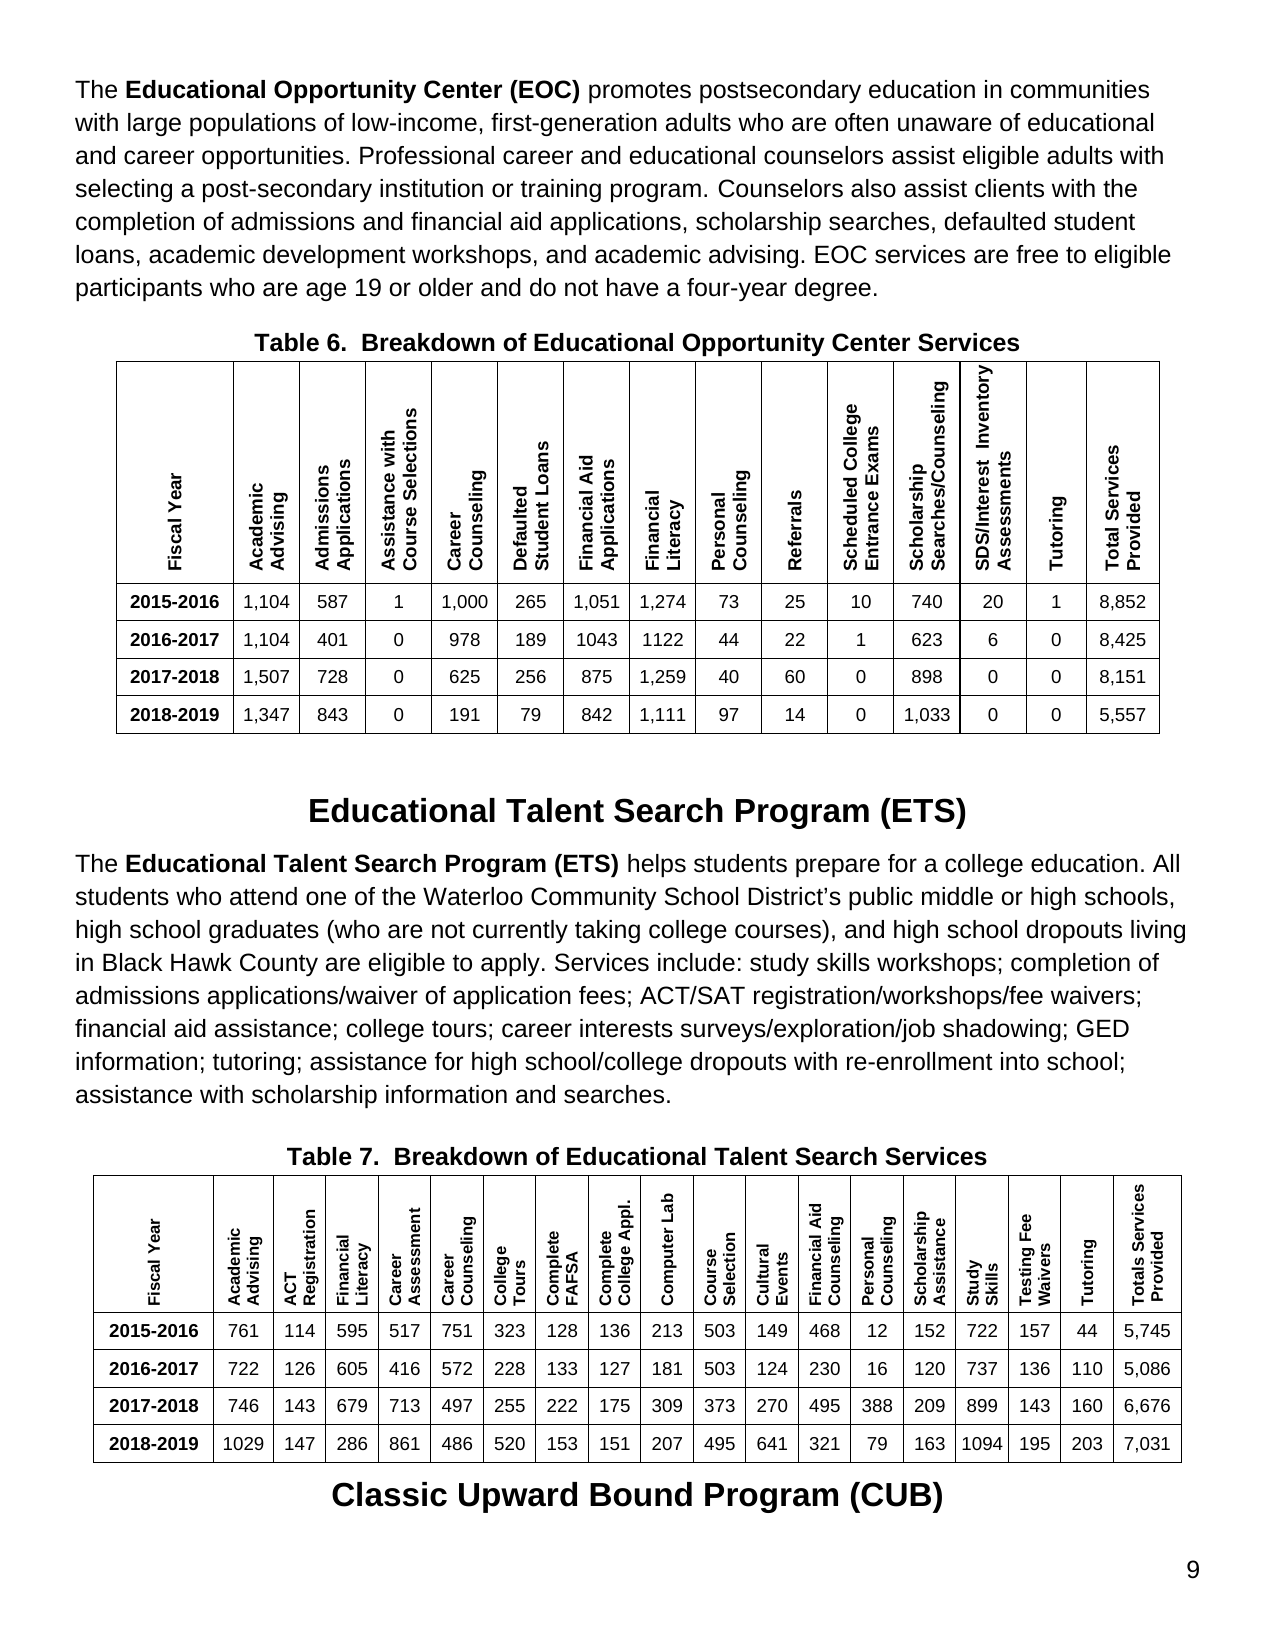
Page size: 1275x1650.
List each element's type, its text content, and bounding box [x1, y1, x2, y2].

table_cell 401 [300, 621, 365, 658]
table_cell 388 [851, 1388, 903, 1424]
table_cell 22 [762, 621, 827, 658]
text Classic Upward Bound Program (CUB) [75, 1475, 1200, 1513]
table_cell 265 [498, 584, 563, 620]
table_cell 20 [961, 584, 1026, 620]
table_cell 843 [300, 696, 365, 733]
table_header Total Services Provided [1087, 362, 1159, 583]
table_cell 152 [904, 1313, 955, 1349]
table_cell 728 [300, 659, 365, 695]
table_cell 0 [1027, 621, 1086, 658]
table_cell 1 [366, 584, 431, 620]
table_cell 842 [564, 696, 629, 733]
table_header Academic Advising [214, 1176, 273, 1312]
table_cell 898 [894, 659, 959, 695]
table_cell 191 [432, 696, 497, 733]
table_cell 751 [431, 1313, 483, 1349]
table_header Personal Counseling [696, 362, 761, 583]
table_cell 143 [1009, 1388, 1060, 1424]
table_cell 416 [379, 1350, 430, 1387]
table_header Fiscal Year [94, 1176, 213, 1312]
table_cell 0 [366, 621, 431, 658]
table_cell 128 [536, 1313, 588, 1349]
table_cell 175 [589, 1388, 640, 1424]
table_cell 127 [589, 1350, 640, 1387]
table_cell 713 [379, 1388, 430, 1424]
table_cell 605 [326, 1350, 378, 1387]
table_cell 153 [536, 1425, 588, 1462]
table_cell 1,033 [894, 696, 959, 733]
table_cell 8,151 [1087, 659, 1159, 695]
text The Educational Opportunity Center (EOC) promotes postsecondary education in communities with large populations of low-income, first-generation adults who are often unaware of educational and career opportunities. Professional career and educational counselors assist eligible adults with selecting a post-secondary institution or training program. Counselors also assist clients with the completion of admissions and financial aid applications, scholarship searches, defaulted student loans, academic development workshops, and academic advising. EOC services are free to eligible participants who are age 19 or older and do not have a four-year degree. [75, 75, 1200, 302]
table_cell 136 [589, 1313, 640, 1349]
table_cell 149 [746, 1313, 798, 1349]
table_cell 5,745 [1114, 1313, 1181, 1349]
table_cell 60 [762, 659, 827, 695]
table_cell 203 [1061, 1425, 1113, 1462]
table_cell 8,852 [1087, 584, 1159, 620]
table_cell 2018-2019 [117, 696, 233, 733]
table_header Fiscal Year [117, 362, 233, 583]
table_cell 468 [799, 1313, 850, 1349]
table_cell 0 [1027, 659, 1086, 695]
table_cell 163 [904, 1425, 955, 1462]
table_header Complete College Appl. [589, 1176, 640, 1312]
table_header College Tours [484, 1176, 535, 1312]
table_cell 0 [366, 659, 431, 695]
table_cell 195 [1009, 1425, 1060, 1462]
table_cell 110 [1061, 1350, 1113, 1387]
table_header Financial Aid Counseling [799, 1176, 850, 1312]
table_cell 641 [746, 1425, 798, 1462]
table_cell 679 [326, 1388, 378, 1424]
table_header Tutoring [1061, 1176, 1113, 1312]
table_cell 143 [274, 1388, 325, 1424]
table_cell 2017-2018 [94, 1388, 213, 1424]
table_cell 722 [214, 1350, 273, 1387]
table_header SDS/Interest Inventory Assessments [961, 362, 1026, 583]
table_cell 12 [851, 1313, 903, 1349]
table_cell 181 [641, 1350, 693, 1387]
table_cell 2017-2018 [117, 659, 233, 695]
table_cell 595 [326, 1313, 378, 1349]
table_cell 1 [828, 621, 893, 658]
table_cell 1029 [214, 1425, 273, 1462]
table_cell 209 [904, 1388, 955, 1424]
table_cell 497 [431, 1388, 483, 1424]
table_header Tutoring [1027, 362, 1086, 583]
table_cell 0 [1027, 696, 1086, 733]
table_cell 861 [379, 1425, 430, 1462]
table_cell 97 [696, 696, 761, 733]
table_cell 623 [894, 621, 959, 658]
table_cell 10 [828, 584, 893, 620]
table_header Career Assessment [379, 1176, 430, 1312]
table_cell 495 [694, 1425, 745, 1462]
table_cell 44 [1061, 1313, 1113, 1349]
text Table 7. Breakdown of Educational Talent Search Services [75, 1142, 1200, 1171]
table_cell 1,104 [234, 621, 299, 658]
table_cell 373 [694, 1388, 745, 1424]
table_cell 587 [300, 584, 365, 620]
table_cell 2015-2016 [94, 1313, 213, 1349]
table_header Computer Lab [641, 1176, 693, 1312]
table_cell 722 [956, 1313, 1008, 1349]
table_cell 1,274 [630, 584, 695, 620]
text Table 6. Breakdown of Educational Opportunity Center Services [75, 328, 1200, 356]
table_header Financial Literacy [630, 362, 695, 583]
table_cell 79 [498, 696, 563, 733]
table_cell 40 [696, 659, 761, 695]
table_cell 1,111 [630, 696, 695, 733]
table_cell 133 [536, 1350, 588, 1387]
table_cell 1122 [630, 621, 695, 658]
table_header ACT Registration [274, 1176, 325, 1312]
table_cell 286 [326, 1425, 378, 1462]
table_header Course Selection [694, 1176, 745, 1312]
table_cell 189 [498, 621, 563, 658]
table_cell 495 [799, 1388, 850, 1424]
table_cell 1,051 [564, 584, 629, 620]
table_header Academic Advising [234, 362, 299, 583]
table_cell 79 [851, 1425, 903, 1462]
table_header Scheduled College Entrance Exams [828, 362, 893, 583]
table_cell 230 [799, 1350, 850, 1387]
table_cell 5,557 [1087, 696, 1159, 733]
table_cell 2015-2016 [117, 584, 233, 620]
table_cell 761 [214, 1313, 273, 1349]
table_cell 740 [894, 584, 959, 620]
table_cell 520 [484, 1425, 535, 1462]
table_cell 1094 [956, 1425, 1008, 1462]
table_cell 1 [1027, 584, 1086, 620]
table_cell 44 [696, 621, 761, 658]
table_header Personal Counseling [851, 1176, 903, 1312]
table_cell 255 [484, 1388, 535, 1424]
table_cell 136 [1009, 1350, 1060, 1387]
table_cell 1,259 [630, 659, 695, 695]
table_header Admissions Applications [300, 362, 365, 583]
table_cell 7,031 [1114, 1425, 1181, 1462]
table_cell 126 [274, 1350, 325, 1387]
table_cell 2018-2019 [94, 1425, 213, 1462]
table_cell 160 [1061, 1388, 1113, 1424]
table_cell 25 [762, 584, 827, 620]
table_cell 270 [746, 1388, 798, 1424]
table_cell 486 [431, 1425, 483, 1462]
table_cell 207 [641, 1425, 693, 1462]
table_header Career Counseling [431, 1176, 483, 1312]
table_header Career Counseling [432, 362, 497, 583]
table_cell 114 [274, 1313, 325, 1349]
table_cell 0 [961, 696, 1026, 733]
table_cell 2016-2017 [94, 1350, 213, 1387]
table_cell 16 [851, 1350, 903, 1387]
table_cell 256 [498, 659, 563, 695]
table_cell 124 [746, 1350, 798, 1387]
table_cell 5,086 [1114, 1350, 1181, 1387]
table_cell 0 [828, 659, 893, 695]
table_header Complete FAFSA [536, 1176, 588, 1312]
table_header Scholarship Searches/Counseling [894, 362, 959, 583]
table_header Defaulted Student Loans [498, 362, 563, 583]
table_header Testing Fee Waivers [1009, 1176, 1060, 1312]
table_cell 0 [366, 696, 431, 733]
table_cell 572 [431, 1350, 483, 1387]
table_header Financial Literacy [326, 1176, 378, 1312]
table_header Assistance with Course Selections [366, 362, 431, 583]
table_cell 6 [961, 621, 1026, 658]
table_header Scholarship Assistance [904, 1176, 955, 1312]
table_cell 746 [214, 1388, 273, 1424]
table_cell 2016-2017 [117, 621, 233, 658]
table_cell 1,104 [234, 584, 299, 620]
table_cell 321 [799, 1425, 850, 1462]
text The Educational Talent Search Program (ETS) helps students prepare for a college education. All students who attend one of the Waterloo Community School District’s public middle or high schools, high school graduates (who are not currently taking college courses), and high school dropouts living in Black Hawk County are eligible to apply. Services include: study skills workshops; completion of admissions applications/waiver of application fees; ACT/SAT registration/workshops/fee waivers; financial aid assistance; college tours; career interests surveys/exploration/job shadowing; GED information; tutoring; assistance for high school/college dropouts with re-enrollment into school; assistance with scholarship information and searches. [75, 849, 1200, 1109]
table_cell 517 [379, 1313, 430, 1349]
table_cell 978 [432, 621, 497, 658]
table_cell 120 [904, 1350, 955, 1387]
table_cell 0 [961, 659, 1026, 695]
table_header Cultural Events [746, 1176, 798, 1312]
table_cell 14 [762, 696, 827, 733]
table_header Referrals [762, 362, 827, 583]
table_cell 737 [956, 1350, 1008, 1387]
table_cell 8,425 [1087, 621, 1159, 658]
table_cell 309 [641, 1388, 693, 1424]
table_cell 1,507 [234, 659, 299, 695]
text Educational Talent Search Program (ETS) [75, 791, 1200, 830]
table_cell 228 [484, 1350, 535, 1387]
table_header Financial Aid Applications [564, 362, 629, 583]
table_cell 875 [564, 659, 629, 695]
table_cell 323 [484, 1313, 535, 1349]
table_cell 151 [589, 1425, 640, 1462]
table_cell 157 [1009, 1313, 1060, 1349]
table_cell 1,000 [432, 584, 497, 620]
table_cell 222 [536, 1388, 588, 1424]
table_cell 147 [274, 1425, 325, 1462]
table_cell 899 [956, 1388, 1008, 1424]
table_cell 1,347 [234, 696, 299, 733]
table_cell 503 [694, 1313, 745, 1349]
table_cell 0 [828, 696, 893, 733]
table_cell 213 [641, 1313, 693, 1349]
table_header Study Skills [956, 1176, 1008, 1312]
table_cell 503 [694, 1350, 745, 1387]
table_cell 625 [432, 659, 497, 695]
table_cell 73 [696, 584, 761, 620]
table_header Totals Services Provided [1114, 1176, 1181, 1312]
table_cell 1043 [564, 621, 629, 658]
table_cell 6,676 [1114, 1388, 1181, 1424]
